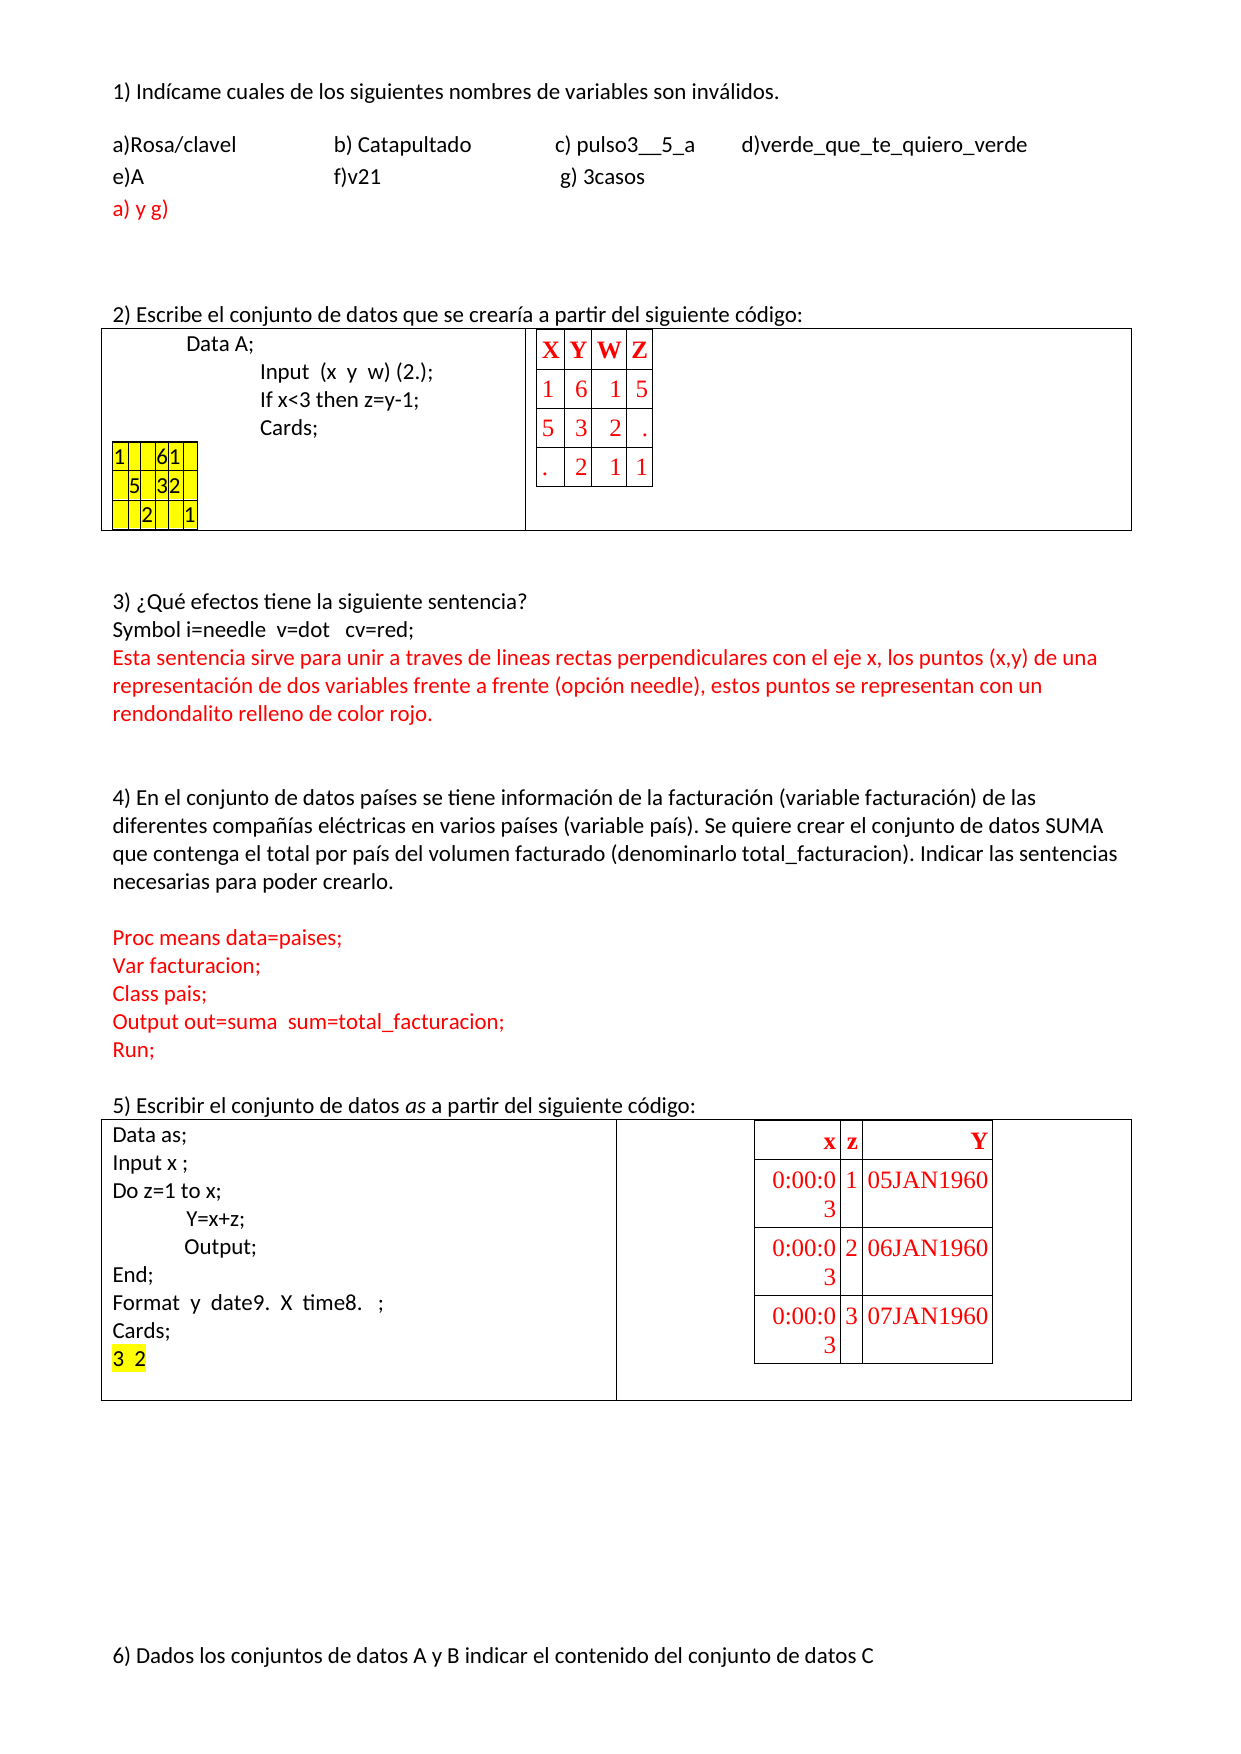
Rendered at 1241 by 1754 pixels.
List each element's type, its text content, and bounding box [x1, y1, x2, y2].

text a)Rosa/clavel b) Catapultado c) pulso3__5_a d)verde_que_te_quiero_verde [112, 130, 1128, 158]
text Proc means data=paises; [112, 923, 1128, 951]
table_header [617, 1120, 1131, 1400]
text 1) Indícame cuales de los siguientes nombres de variables son inválidos. [112, 77, 1128, 105]
text 5) Escribir el conjunto de datos as a partir del siguiente código: [112, 1091, 1128, 1119]
text Output out=suma sum=total_facturacion; [112, 1007, 1128, 1035]
text Var facturacion; [112, 951, 1128, 979]
text 6) Dados los conjuntos de datos A y B indicar el contenido del conjunto de datos C [112, 1642, 1128, 1669]
text Esta sentencia sirve para unir a traves de lineas rectas perpendiculares con el eje x, los puntos (x,y) de una representación de dos variables frente a frente (opción needle), estos puntos se representan con un rendondalito relleno de color rojo. [112, 643, 1128, 727]
text Symbol i=needle v=dot cv=red; [112, 615, 1128, 643]
text 4) En el conjunto de datos países se tiene información de la facturación (variable facturación) de las diferentes compañías eléctricas en varios países (variable país). Se quiere crear el conjunto de datos SUMA que contenga el total por país del volumen facturado (denominarlo total_facturacion). Indicar las sentencias necesarias para poder crearlo. [112, 783, 1128, 895]
table_header [526, 329, 1131, 530]
text Run; [112, 1035, 1128, 1063]
table_header Data A; Input (x y w) (2.); If x<3 then z=y-1; Cards; [102, 329, 525, 530]
text 3) ¿Qué efectos tiene la siguiente sentencia? [112, 587, 1128, 615]
text 2) Escribe el conjunto de datos que se crearía a partir del siguiente código: [112, 300, 1128, 328]
text Class pais; [112, 979, 1128, 1007]
text e)A f)v21 g) 3casos [112, 162, 1128, 190]
text a) y g) [112, 194, 1128, 222]
table_header Data as; Input x ; Do z=1 to x; Y=x+z; Output; End; Format y date9. X time8. ; Cards; 3 2 [102, 1120, 616, 1400]
